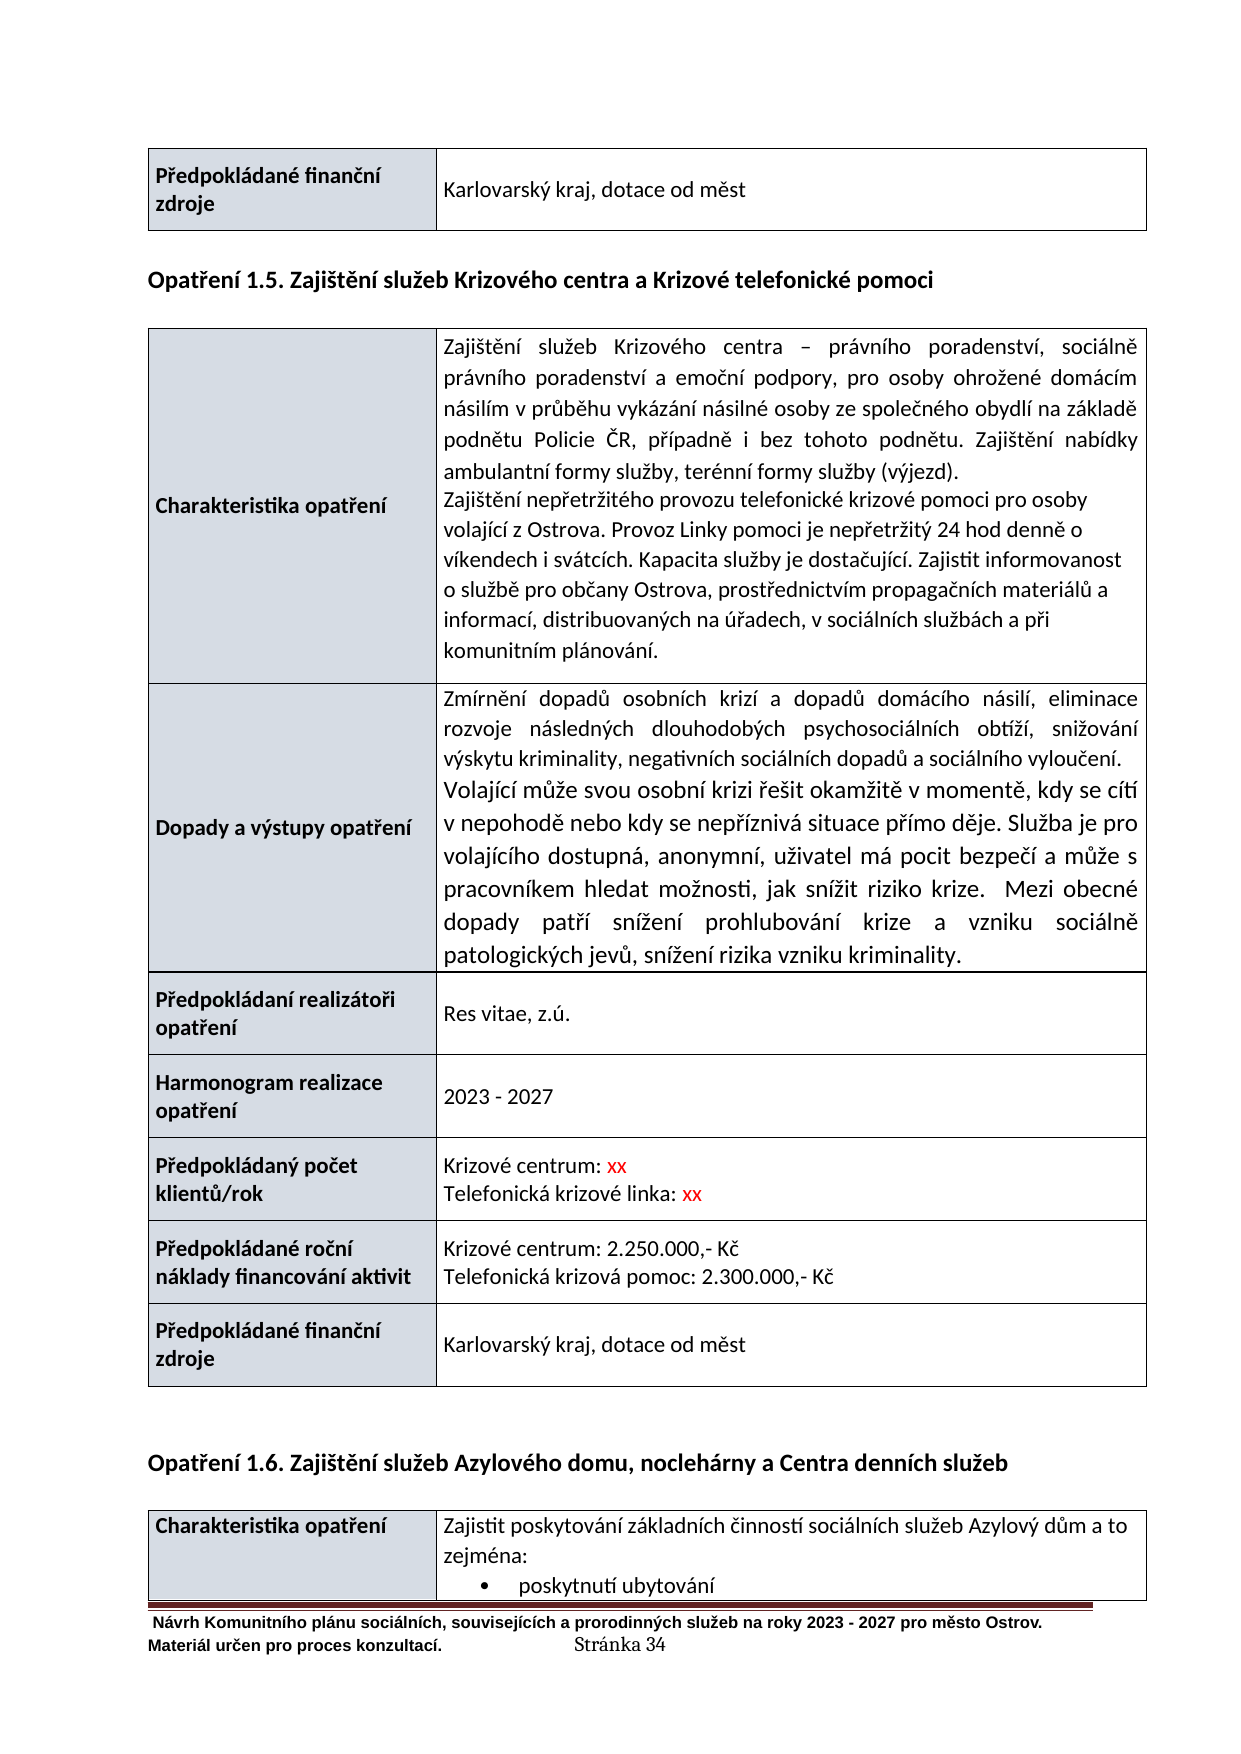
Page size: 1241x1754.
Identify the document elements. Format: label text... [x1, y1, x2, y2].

table_cell Předpokládaný počet klientů/rok [149, 1138, 436, 1220]
text Opatření 1.5. Zajištění služeb Krizového centra a Krizové telefonické pomoci [148, 264, 1093, 295]
table_cell Krizové centrum: 2.250.000,- Kč Telefonická krizová pomoc: 2.300.000,- Kč [437, 1221, 1146, 1303]
table_cell Dopady a výstupy opatření [149, 684, 436, 971]
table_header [437, 1511, 1146, 1599]
table_cell Karlovarský kraj, dotace od měst [437, 1304, 1146, 1386]
table_header Charakteristika opatření [149, 329, 436, 683]
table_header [149, 1511, 436, 1599]
table_cell Karlovarský kraj, dotace od měst [437, 149, 1146, 230]
table_cell Předpokládané finanční zdroje [149, 149, 436, 230]
text Opatření 1.6. Zajištění služeb Azylového domu, noclehárny a Centra denních služeb [148, 1447, 1093, 1477]
table_cell Res vitae, z.ú. [437, 973, 1146, 1054]
table_cell Předpokládaní realizátoři opatření [149, 973, 436, 1054]
table_cell 2023 - 2027 [437, 1055, 1146, 1137]
table_cell Předpokládané roční náklady financování aktivit [149, 1221, 436, 1303]
table_cell Krizové centrum: xx Telefonická krizové linka: xx [437, 1138, 1146, 1220]
table_cell Předpokládané finanční zdroje [149, 1304, 436, 1386]
table_header Zajištění služeb Krizového centra – právního poradenství, sociálně právního poradenství a emoční podpory, pro osoby ohrožené domácím násilím v průběhu vykázání násilné osoby ze společného obydlí na základě podnětu Policie ČR, případně i bez tohoto podnětu. Zajištění nabídky ambulantní formy služby, terénní formy služby (výjezd). Zajištění nepřetržitého provozu telefonické krizové pomoci pro osoby volající z Ostrova. Provoz Linky pomoci je nepřetržitý 24 hod denně o víkendech i svátcích. Kapacita služby je dostačující. Zajistit informovanost o službě pro občany Ostrova, prostřednictvím propagačních materiálů a informací, distribuovaných na úřadech, v sociálních službách a při komunitním plánování. [437, 329, 1146, 683]
table_cell Zmírnění dopadů osobních krizí a dopadů domácího násilí, eliminace rozvoje následných dlouhodobých psychosociálních obtíží, snižování výskytu kriminality, negativních sociálních dopadů a sociálního vyloučení. Volající může svou osobní krizi řešit okamžitě v momentě, kdy se cítí v nepohodě nebo kdy se nepříznivá situace přímo děje. Služba je pro volajícího dostupná, anonymní, uživatel má pocit bezpečí a může s pracovníkem hledat možnosti, jak snížit riziko krize. Mezi obecné dopady patří snížení prohlubování krize a vzniku sociálně patologických jevů, snížení rizika vzniku kriminality. [437, 684, 1146, 971]
table_cell Harmonogram realizace opatření [149, 1055, 436, 1137]
